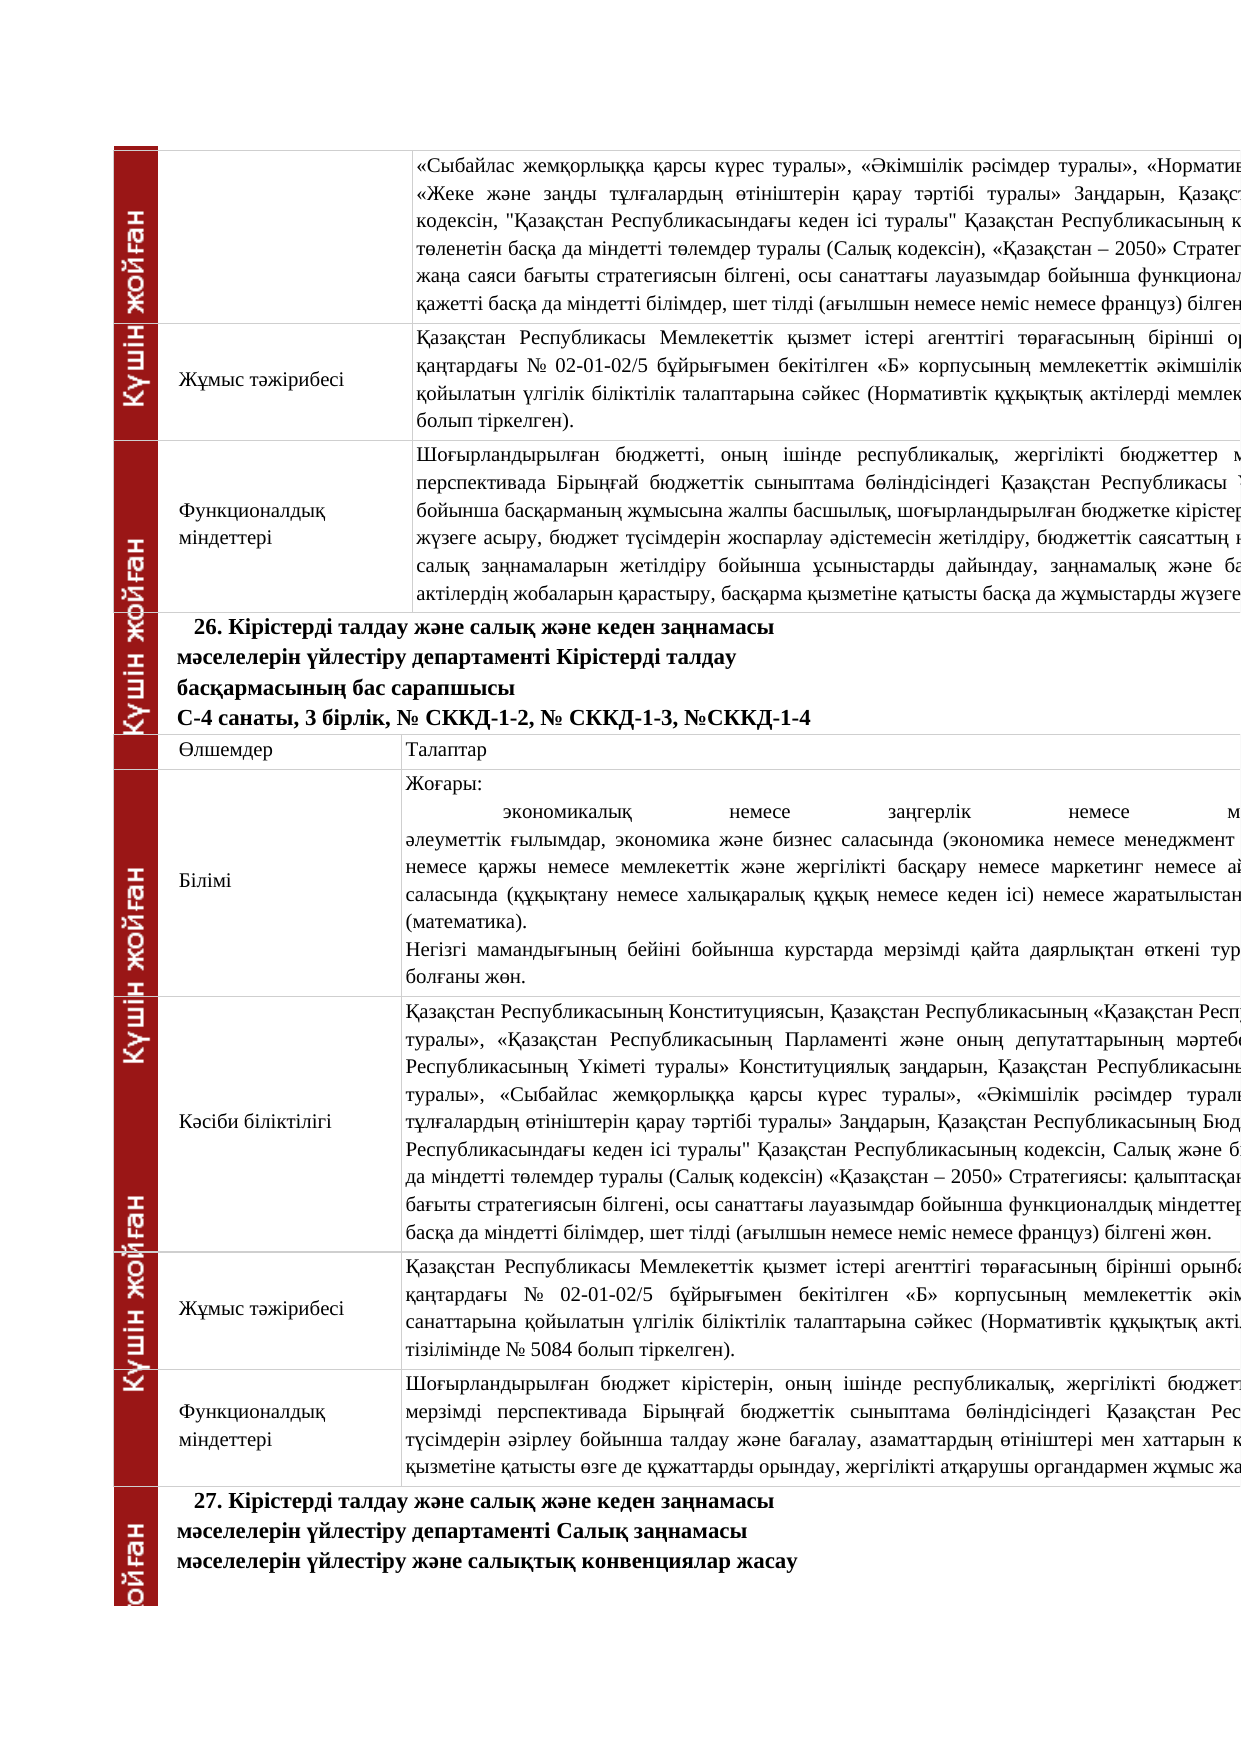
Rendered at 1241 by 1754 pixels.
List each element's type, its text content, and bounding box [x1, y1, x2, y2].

table_cell Кәсіби біліктілігі [114, 151, 412, 322]
picture [114, 1574, 158, 1606]
table_cell Кәсіби біліктілігі [114, 997, 401, 1251]
text 26. Кірістерді талдау және салық және кеден заңнамасы мәселелерін үйлестіру департаменті Кірістерді талдау басқармасының бас сарапшысы С-4 санаты, 3 бірлік, № СККД-1-2, № СККД-1-3, №СККД-1-4 [112, 613, 1128, 730]
table_cell Қазақстан Республикасы Мемлекеттік қызмет істері агенттігі төрағасының бірінші орынбасарының 2008 жылғы 9 қаңтардағы № 02-01-02/5 бұйрығымен бекітілген «Б» корпусының мемлекеттік әкімшілік лауазымдарының санаттарына қойылатын үлгілік біліктілік талаптарына сәйкес (Нормативтік құқықтық актілерді мемлекеттік тіркеу тізілімінде № 5084 болып тіркелген). [402, 1253, 1240, 1368]
table_header Өлшемдер [114, 735, 401, 768]
picture [114, 146, 158, 150]
table_cell Білімі [114, 770, 401, 996]
picture [114, 730, 158, 734]
table_cell Шоғырландырылған бюджет кірістерін, оның ішінде республикалық, жергілікті бюджеттер мен орта және ұзақ мерзімді перспективада Бірыңғай бюджеттік сыныптама бөліндісіндегі Қазақстан Республикасы Ұлттық қор түсімдерін әзірлеу бойынша талдау және бағалау, азаматтардың өтініштері мен хаттарын қарастыру және басқарма қызметіне қатысты өзге де құжаттарды орындау, жергілікті атқарушы органдармен жұмыс жасау. [402, 1370, 1240, 1486]
table_cell Шоғырландырылған бюджетті, оның ішінде республикалық, жергілікті бюджеттер мен орта және ұзақ мерзімді перспективада Бірыңғай бюджеттік сыныптама бөліндісіндегі Қазақстан Республикасы Ұлттық қор түсімдерін әзірлеу бойынша басқарманың жұмысына жалпы басшылық, шоғырландырылған бюджетке кірістер түсімін талдау және бағалауды жүзеге асыру, бюджет түсімдерін жоспарлау әдістемесін жетілдіру, бюджеттік саясаттың негізгі бағыттары, бюджет және салық заңнамаларын жетілдіру бойынша ұсыныстарды дайындау, заңнамалық және басқа да нормативтік құқықтық актілердің жобаларын қарастыру, басқарма қызметіне қатысты басқа да жұмыстарды жүзеге асыру. [413, 441, 1240, 612]
table_cell Жоғары: экономикалық немесе заңгерлік немесе математикалық; әлеуметтік ғылымдар, экономика және бизнес саласында (экономика немесе менеджмент немесе есеп және аудит немесе қаржы немесе мемлекеттік және жергілікті басқару немесе маркетинг немесе аймақтану) немесе құқық саласында (құқықтану немесе халықаралық құқық немесе кеден ісі) немесе жаратылыстану ғылымдары саласында (математика). Негізгі мамандығының бейіні бойынша курстарда мерзімді қайта даярлықтан өткені туралы сертификаттарының болғаны жөн. [402, 770, 1240, 996]
table_header Талаптар [402, 735, 1240, 768]
table_cell Жұмыс тәжірибесі [114, 324, 412, 439]
table_cell Қазақстан Республикасының Конституциясын, Қазақстан Республикасының «Қазақстан Республикасының Президенті туралы», «Қазақстан Республикасының Парламентi және оның депутаттарының мәртебесi туралы», «Қазақстан Республикасының Үкіметі туралы» Конституциялық заңдарын, Қазақстан Республикасының «Мемлекеттік қызмет туралы», «Сыбайлас жемқорлыққа қарсы күрес туралы», «Әкімшілік рәсімдер туралы», «Жеке және заңды тұлғалардың өтiнiштерiн қарау тәртiбi туралы» Заңдарын, Қазақстан Республикасының Бюджет кодексін, "Қазақстан Республикасындағы кеден ісі туралы" Қазақстан Республикасының кодексін, Салық және бюджетке төленетін басқа да міндетті төлемдер туралы (Салық кодексін) «Қазақстан – 2050» Стратегиясы: қалыптасқан мемлекеттің жаңа саяси бағыты стратегиясын білгені, осы санаттағы лауазымдар бойынша функционалдық міндеттерді орындау үшін қажетті басқа да міндетті білімдер, шет тілді (ағылшын немесе неміс немесе француз) білгені жөн. [402, 997, 1240, 1251]
table_cell Жұмыс тәжірибесі [114, 1253, 401, 1368]
table_cell Функционалдық міндеттері [114, 441, 412, 612]
table_cell Қазақстан Республикасы Мемлекеттік қызмет істері агенттігі төрағасының бірінші орынбасарының 2008 жылғы 9 қаңтардағы № 02-01-02/5 бұйрығымен бекітілген «Б» корпусының мемлекеттік әкімшілік лауазымдарының санаттарына қойылатын үлгілік біліктілік талаптарына сәйкес (Нормативтік құқықтық актілерді мемлекеттік тіркеу тізілімінде № 5084 болып тіркелген). [413, 324, 1240, 439]
table_cell Функционалдық міндеттері [114, 1370, 401, 1486]
